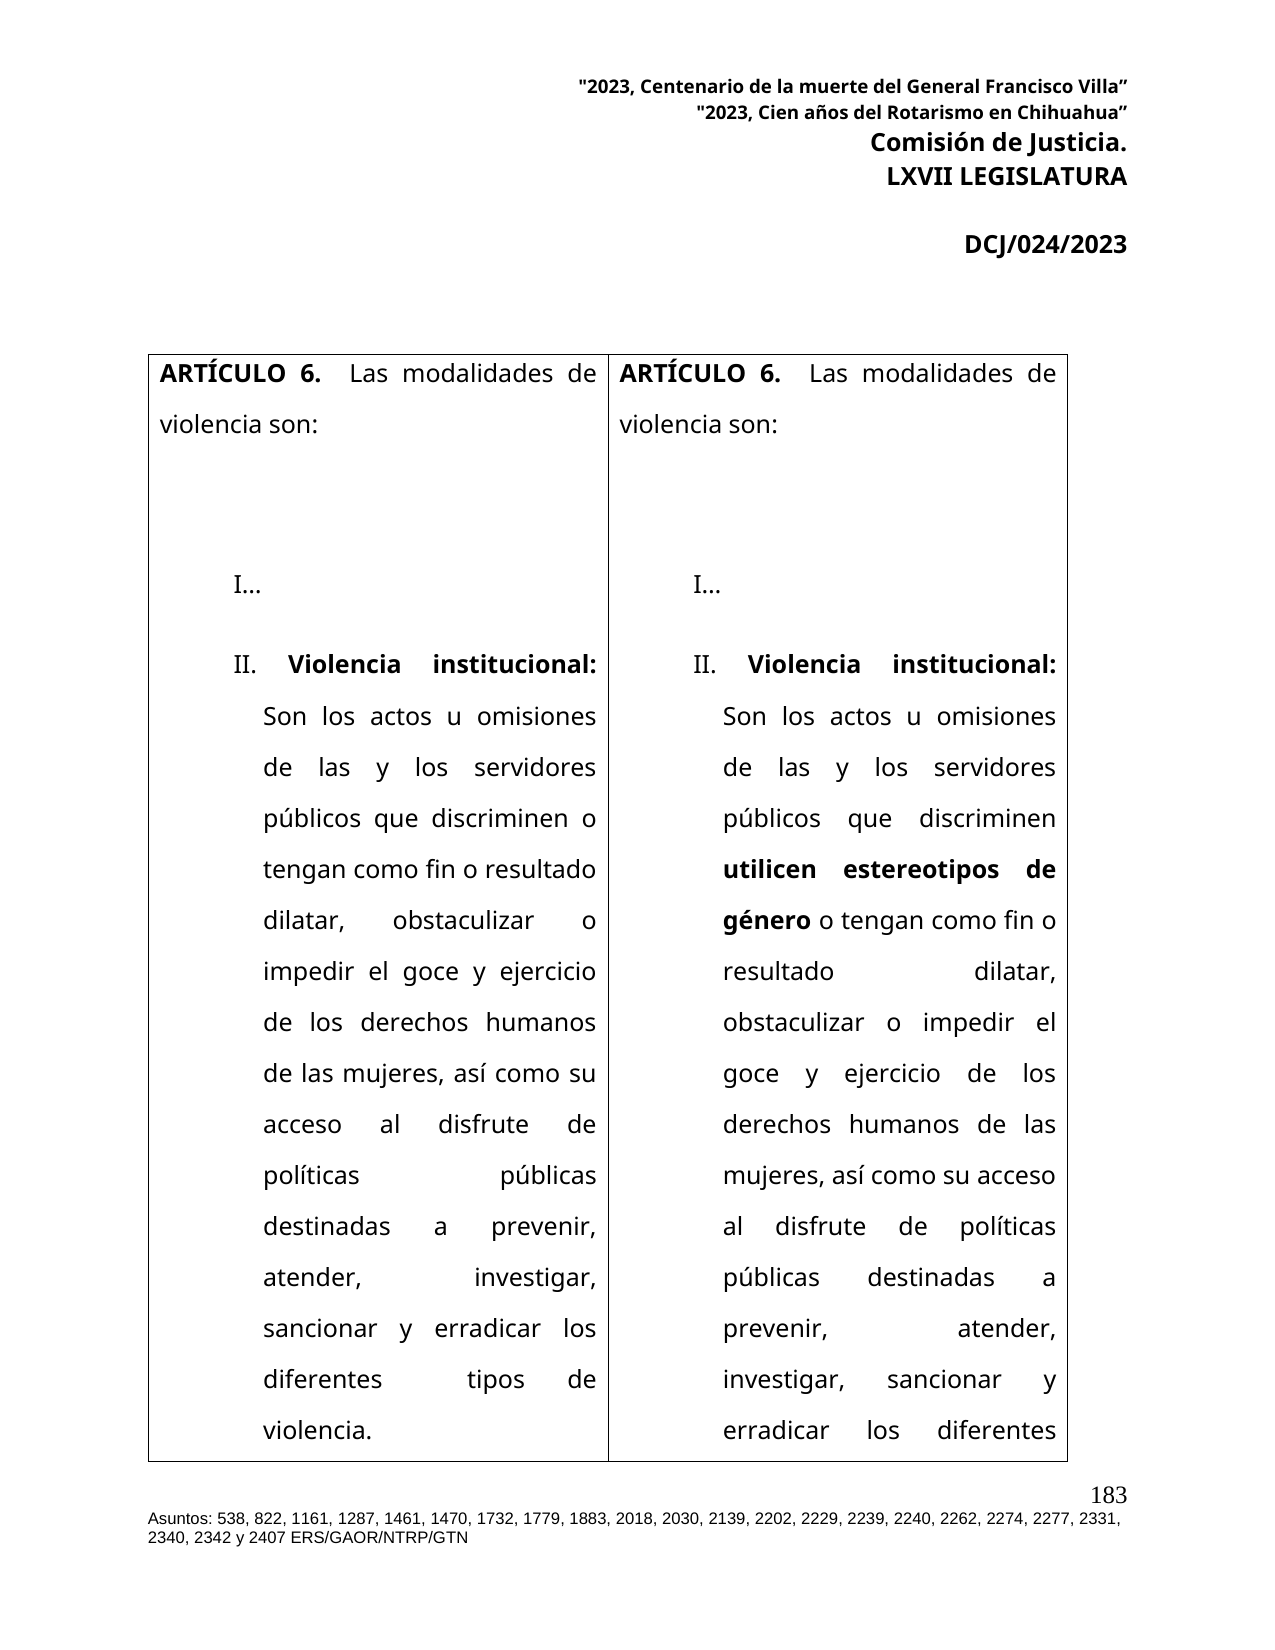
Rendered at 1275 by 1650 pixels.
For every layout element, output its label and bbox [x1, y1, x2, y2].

table_cell [609, 355, 1067, 1461]
table_cell [149, 355, 608, 1461]
